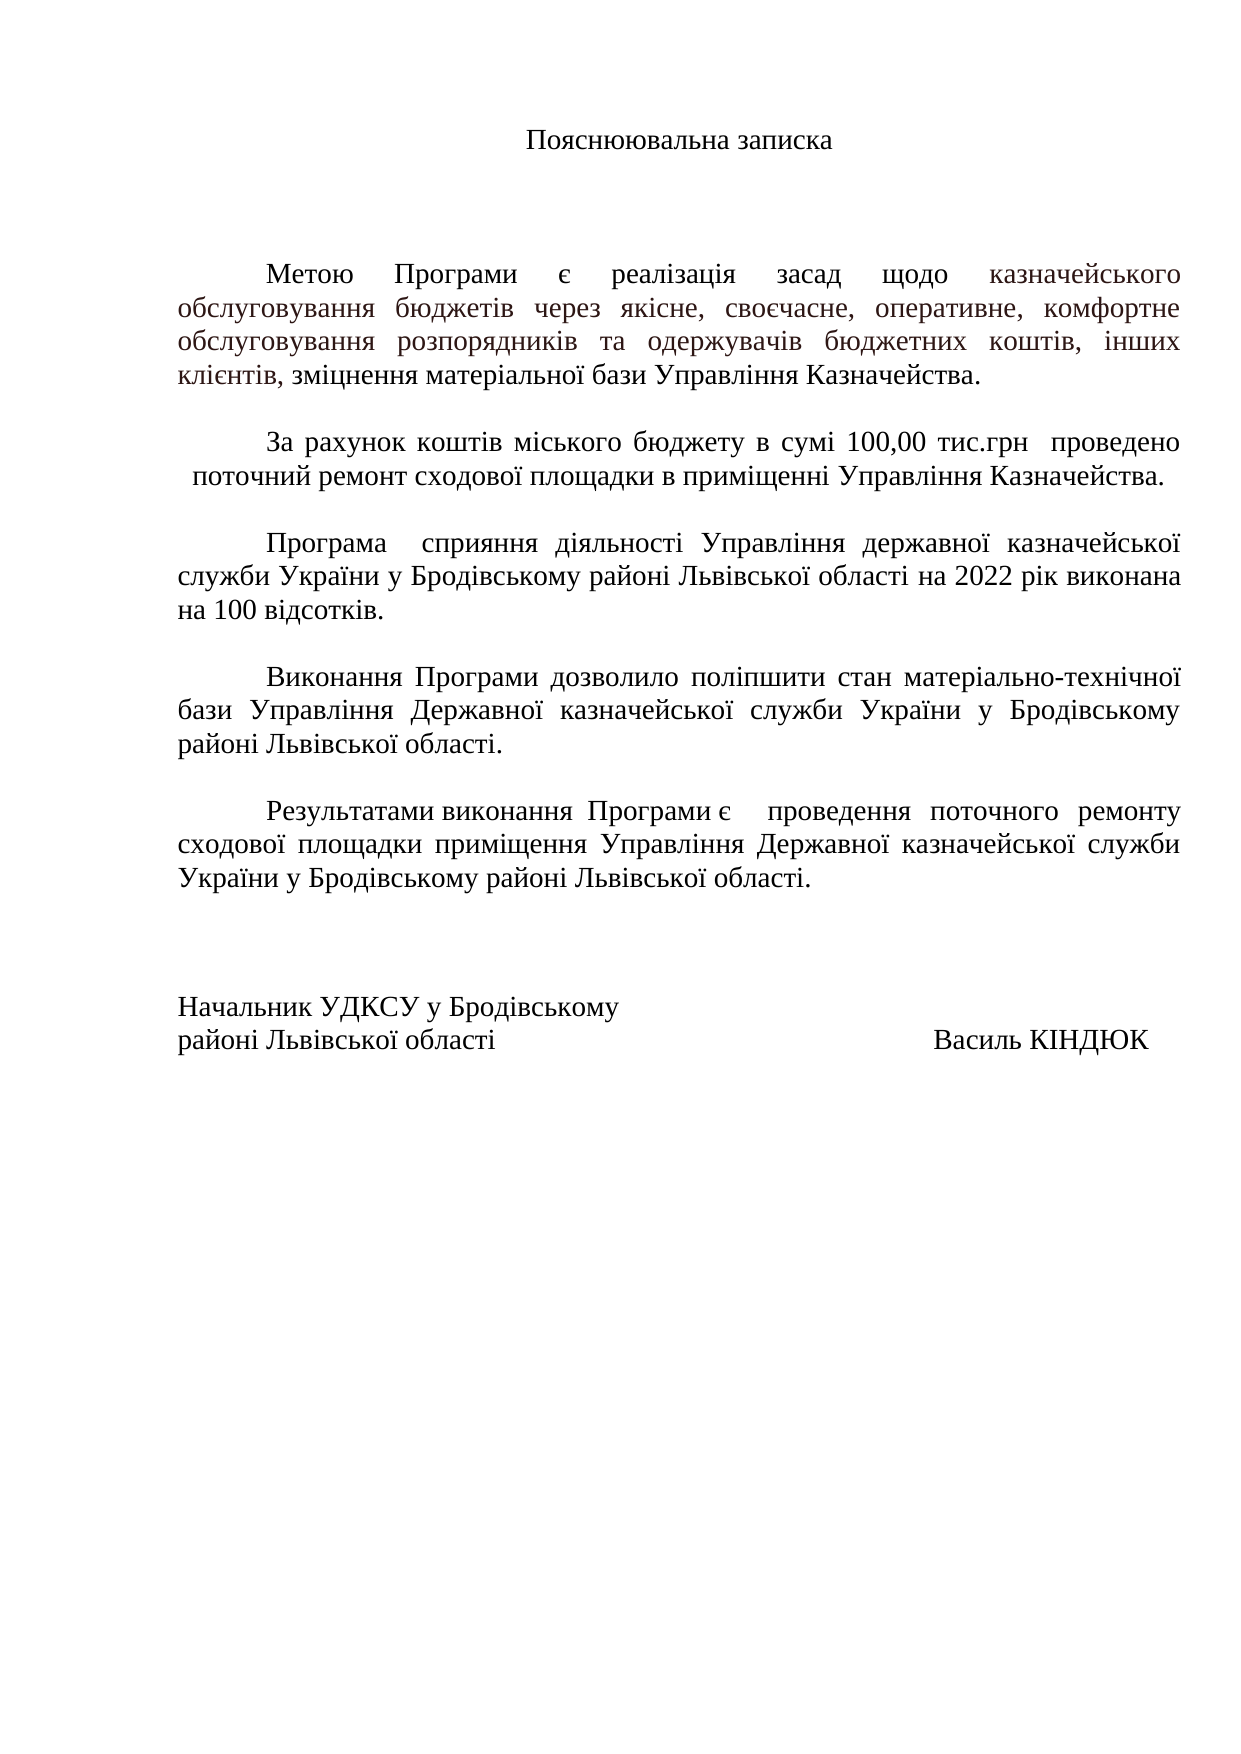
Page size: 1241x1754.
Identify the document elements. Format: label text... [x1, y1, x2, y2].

text За рахунок коштів міського бюджету в сумі 100,00 тис.грн проведено поточний ремонт сходової площадки в приміщенні Управління Казначейства. [192, 424, 1181, 491]
text Метою Програми є реалізація засад щодо казначейського обслуговування бюджетів через якісне, своєчасне, оперативне, комфортне обслуговування розпорядників та одержувачів бюджетних коштів, інших клієнтів, зміцнення матеріальної бази Управління Казначейства. [177, 256, 1181, 391]
text Пояснюювальна записка [177, 122, 1181, 156]
text Начальник УДКСУ у Бродівському [177, 989, 1181, 1022]
text Програма сприяння діяльності Управління державної казначейської служби України у Бродівському районі Львівської області на 2022 рік виконана на 100 відсотків. [177, 525, 1181, 625]
text Результатами виконання Програми є проведення поточного ремонту сходової площадки приміщення Управління Державної казначейської служби України у Бродівському районі Львівської області. [177, 793, 1181, 894]
text районі Львівської області Василь КІНДЮК [177, 1022, 1181, 1056]
text Виконання Програми дозволило поліпшити стан матеріально-технічної бази Управління Державної казначейської служби України у Бродівському районі Львівської області. [177, 659, 1181, 759]
